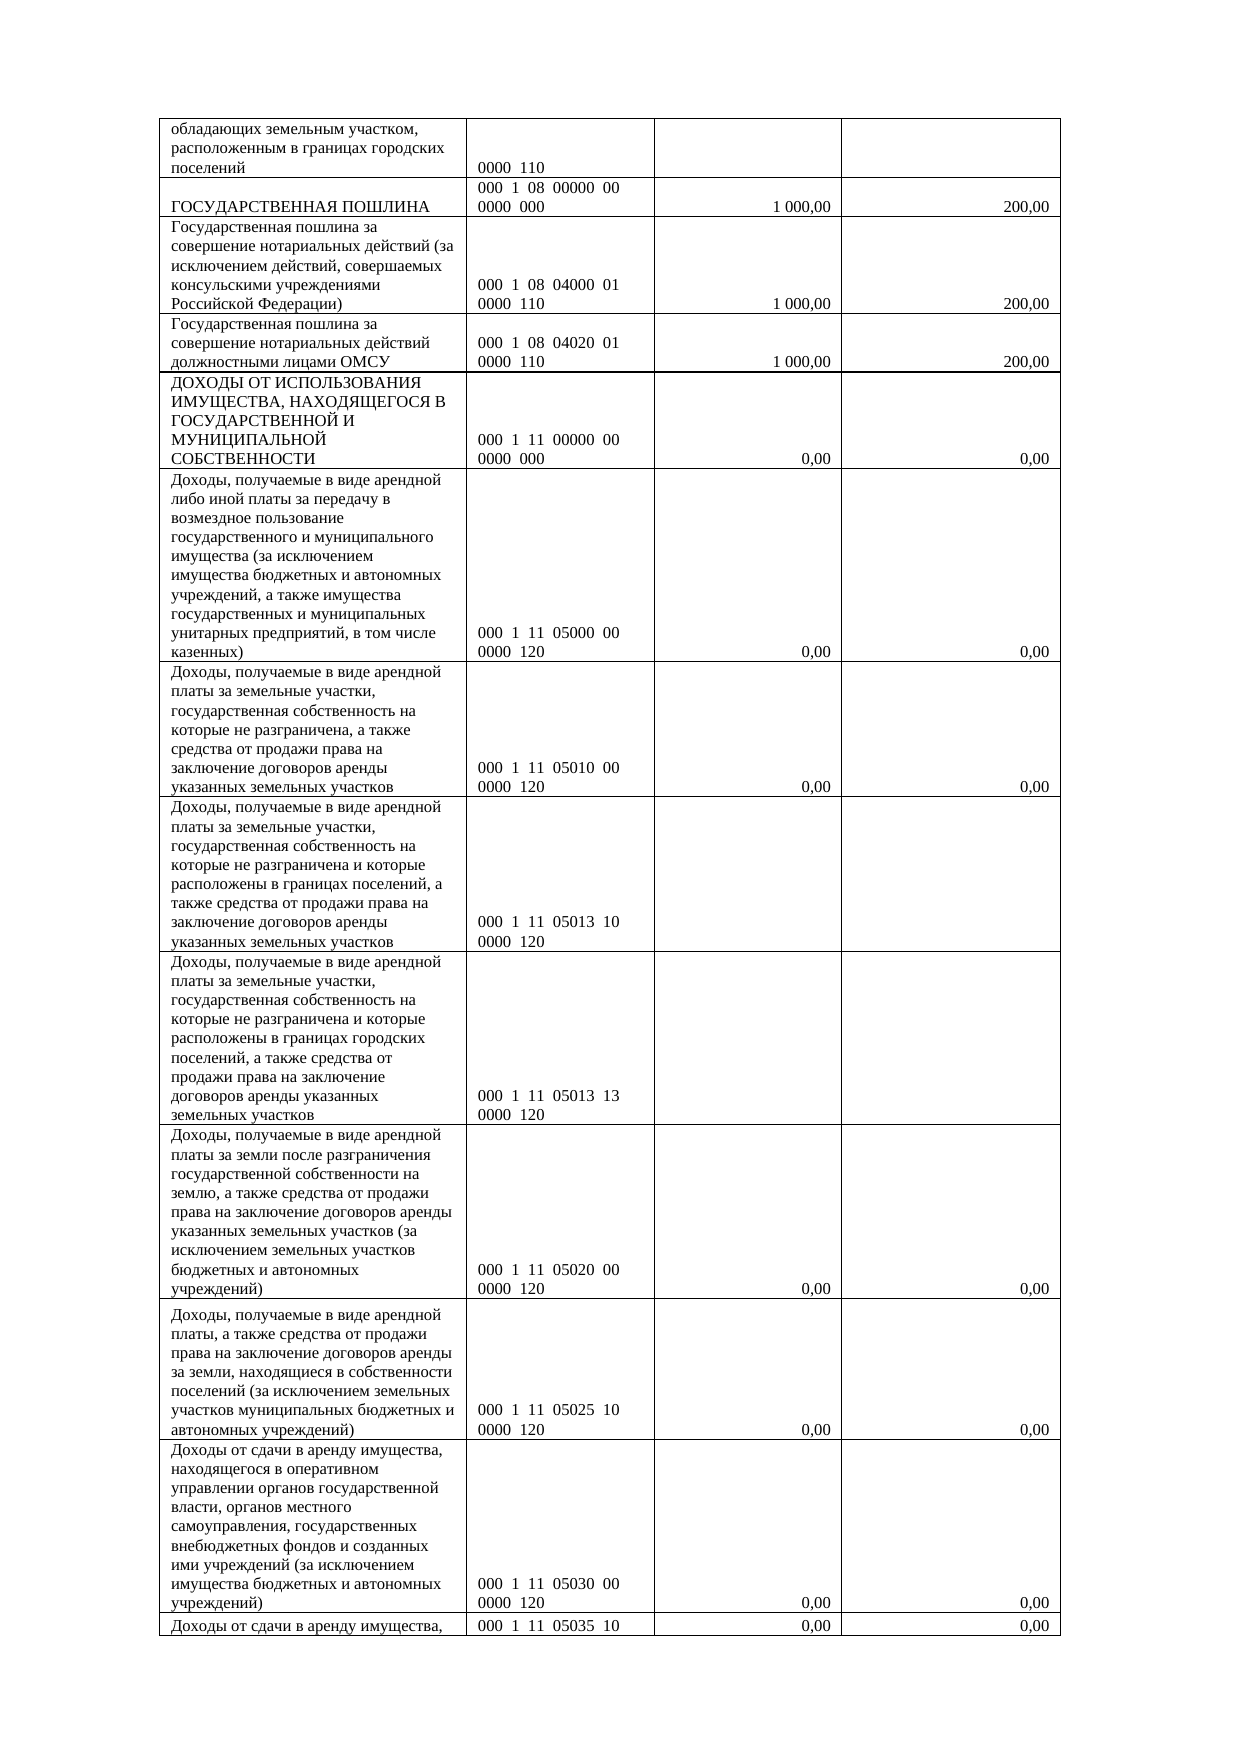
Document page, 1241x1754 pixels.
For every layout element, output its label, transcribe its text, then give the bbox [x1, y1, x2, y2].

table_cell 0,00 [655, 373, 841, 468]
table_cell 0,00 [655, 469, 841, 661]
table_cell Доходы от сдачи в аренду имущества, находящегося в оперативном управлении органов государственной власти, органов местного самоуправления, государственных внебюджетных фондов и созданных ими учреждений (за исключением имущества бюджетных и автономных учреждений) [160, 1440, 466, 1612]
table_cell 1 000,00 [655, 217, 841, 313]
table_cell [842, 797, 1060, 951]
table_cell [160, 119, 466, 177]
table_cell [655, 797, 841, 951]
table_cell 200,00 [842, 314, 1060, 371]
table_cell [655, 952, 841, 1124]
table_cell Государственная пошлина за совершение нотариальных действий должностными лицами ОМСУ [160, 314, 466, 371]
table_cell [842, 952, 1060, 1124]
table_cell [467, 119, 654, 177]
table_cell 0,00 [655, 1440, 841, 1612]
table_cell 0,00 [842, 1613, 1060, 1635]
table_cell 0,00 [842, 1440, 1060, 1612]
table_cell 0,00 [842, 373, 1060, 468]
table_cell 0,00 [655, 1299, 841, 1438]
table_cell Доходы, получаемые в виде арендной либо иной платы за передачу в возмездное пользование государственного и муниципального имущества (за исключением имущества бюджетных и автономных учреждений, а также имущества государственных и муниципальных унитарных предприятий, в том числе казенных) [160, 469, 466, 661]
table_cell 000 1 11 00000 00 0000 000 [467, 373, 654, 468]
table_cell [842, 119, 1060, 177]
table_cell Доходы, получаемые в виде арендной платы за земли после разграничения государственной собственности на землю, а также средства от продажи права на заключение договоров аренды указанных земельных участков (за исключением земельных участков бюджетных и автономных учреждений) [160, 1125, 466, 1298]
table_cell 0,00 [842, 1125, 1060, 1298]
table_cell 0,00 [842, 662, 1060, 796]
table_cell 1 000,00 [655, 178, 841, 216]
table_cell 1 000,00 [655, 314, 841, 371]
table_cell Доходы, получаемые в виде арендной платы за земельные участки, государственная собственность на которые не разграничена и которые расположены в границах городских поселений, а также средства от продажи права на заключение договоров аренды указанных земельных участков [160, 952, 466, 1124]
table_cell 200,00 [842, 217, 1060, 313]
table_cell 000 1 11 05025 10 0000 120 [467, 1299, 654, 1438]
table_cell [160, 1613, 466, 1635]
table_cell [467, 1613, 654, 1635]
table_cell Государственная пошлина за совершение нотариальных действий (за исключением действий, совершаемых консульскими учреждениями Российской Федерации) [160, 217, 466, 313]
table_cell 000 1 11 05020 00 0000 120 [467, 1125, 654, 1298]
table_cell 000 1 11 05030 00 0000 120 [467, 1440, 654, 1612]
table_cell 0,00 [842, 469, 1060, 661]
table_cell 0,00 [655, 1125, 841, 1298]
table_cell 000 1 08 04020 01 0000 110 [467, 314, 654, 371]
table_cell Доходы, получаемые в виде арендной платы за земельные участки, государственная собственность на которые не разграничена, а также средства от продажи права на заключение договоров аренды указанных земельных участков [160, 662, 466, 796]
table_cell 000 1 08 04000 01 0000 110 [467, 217, 654, 313]
table_cell 000 1 11 05013 13 0000 120 [467, 952, 654, 1124]
table_cell 0,00 [655, 662, 841, 796]
table_cell ДОХОДЫ ОТ ИСПОЛЬЗОВАНИЯ ИМУЩЕСТВА, НАХОДЯЩЕГОСЯ В ГОСУДАРСТВЕННОЙ И МУНИЦИПАЛЬНОЙ СОБСТВЕННОСТИ [160, 373, 466, 468]
table_cell ГОСУДАРСТВЕННАЯ ПОШЛИНА [160, 178, 466, 216]
table_cell Доходы, получаемые в виде арендной платы за земельные участки, государственная собственность на которые не разграничена и которые расположены в границах поселений, а также средства от продажи права на заключение договоров аренды указанных земельных участков [160, 797, 466, 951]
table_cell Доходы, получаемые в виде арендной платы, а также средства от продажи права на заключение договоров аренды за земли, находящиеся в собственности поселений (за исключением земельных участков муниципальных бюджетных и автономных учреждений) [160, 1299, 466, 1438]
table_cell [655, 119, 841, 177]
table_cell 200,00 [842, 178, 1060, 216]
table_cell 0,00 [842, 1299, 1060, 1438]
table_cell 0,00 [655, 1613, 841, 1635]
table_cell 000 1 08 00000 00 0000 000 [467, 178, 654, 216]
table_cell 000 1 11 05000 00 0000 120 [467, 469, 654, 661]
table_cell 000 1 11 05013 10 0000 120 [467, 797, 654, 951]
table_cell 000 1 11 05010 00 0000 120 [467, 662, 654, 796]
